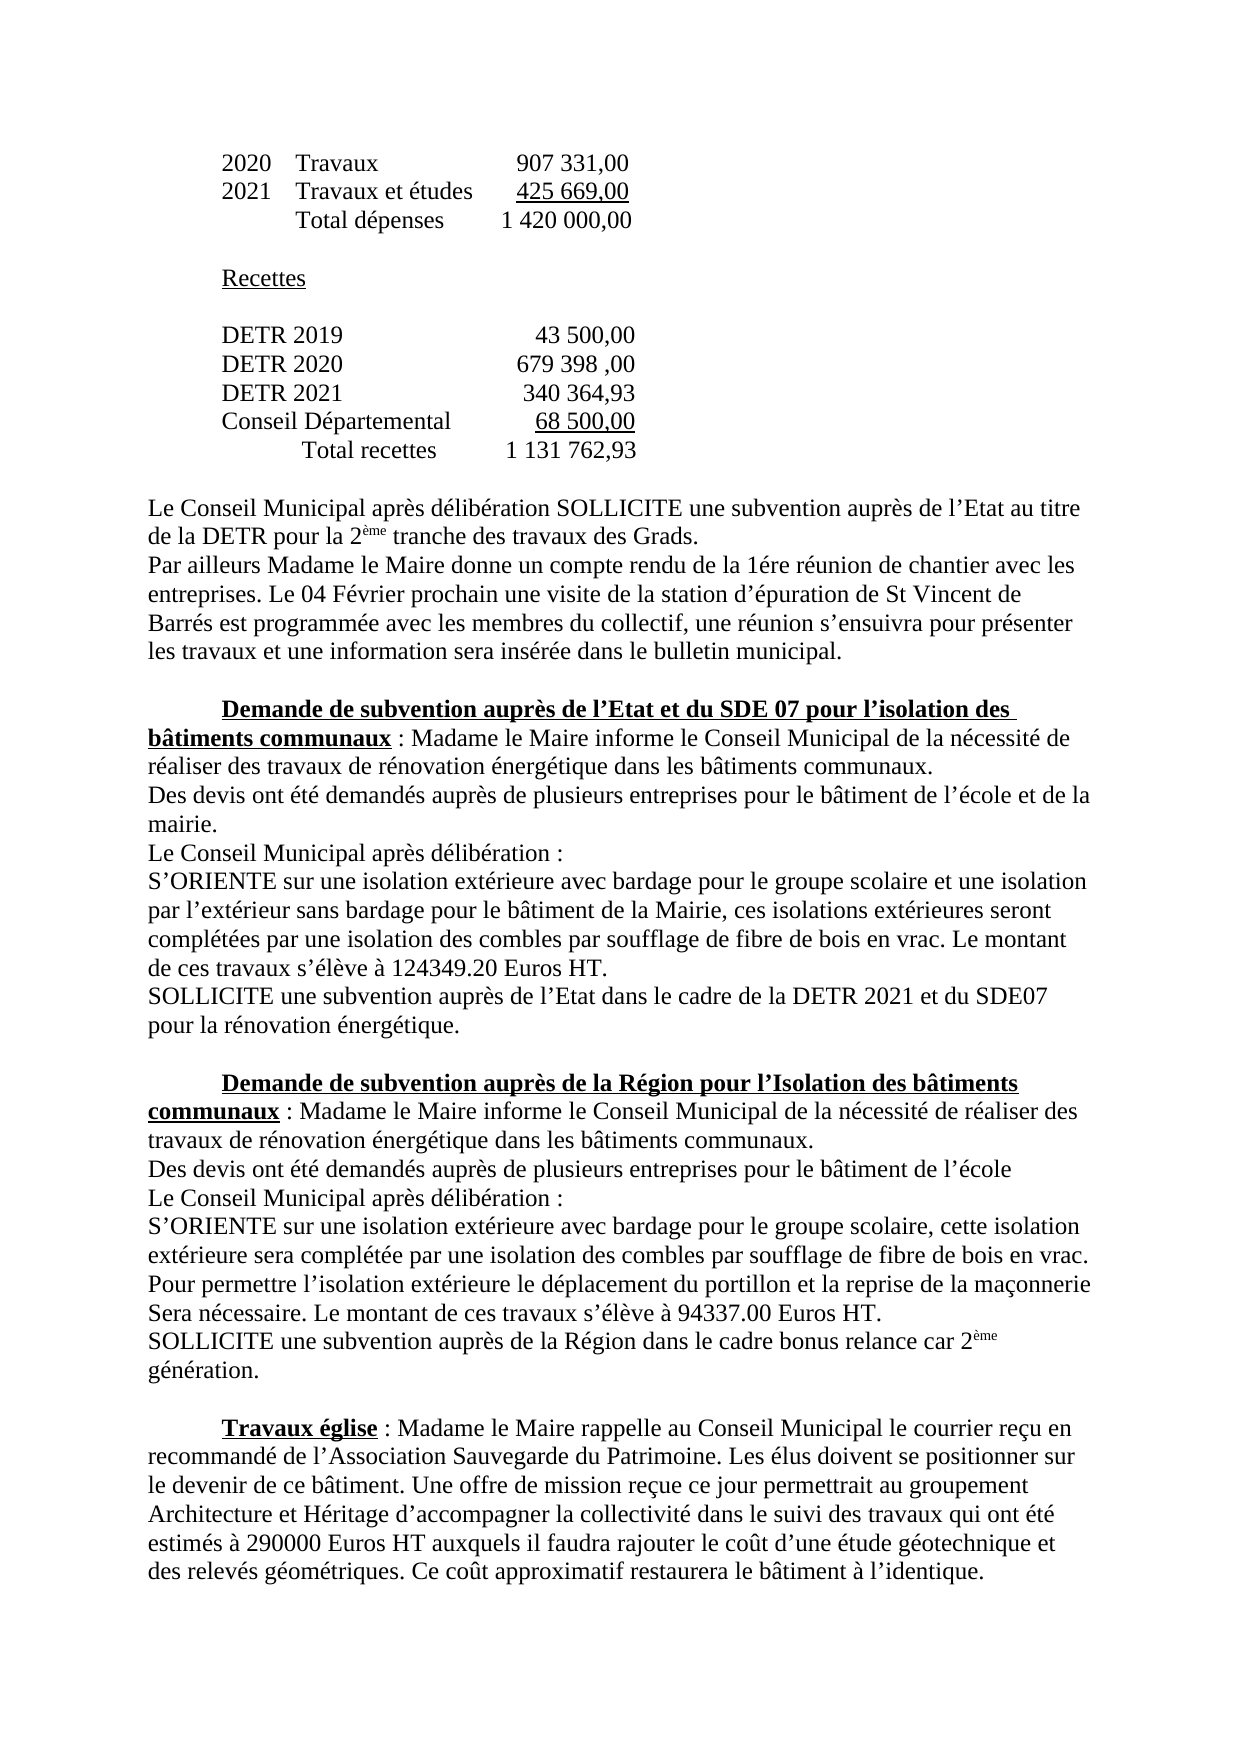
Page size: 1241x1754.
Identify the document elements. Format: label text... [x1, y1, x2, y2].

text Conseil Départemental 68 500,00 [148, 406, 1093, 435]
text Recettes [148, 263, 1093, 291]
text S’ORIENTE sur une isolation extérieure avec bardage pour le groupe scolaire et une isolation par l’extérieur sans bardage pour le bâtiment de la Mairie, ces isolations extérieures seront complétées par une isolation des combles par soufflage de fibre de bois en vrac. Le montant de ces travaux s’élève à 124349.20 Euros HT. [148, 866, 1093, 981]
text Travaux église : Madame le Maire rappelle au Conseil Municipal le courrier reçu en recommandé de l’Association Sauvegarde du Patrimoine. Les élus doivent se positionner sur le devenir de ce bâtiment. Une offre de mission reçue ce jour permettrait au groupement Architecture et Héritage d’accompagner la collectivité dans le suivi des travaux qui ont été estimés à 290000 Euros HT auxquels il faudra rajouter le coût d’une étude géotechnique et [148, 1413, 1093, 1556]
text Par ailleurs Madame le Maire donne un compte rendu de la 1ére réunion de chantier avec les entreprises. Le 04 Février prochain une visite de la station d’épuration de St Vincent de Barrés est programmée avec les membres du collectif, une réunion s’ensuivra pour présenter les travaux et une information sera insérée dans le bulletin municipal. [148, 550, 1093, 665]
text Total recettes 1 131 762,93 [148, 435, 1093, 464]
text Le Conseil Municipal après délibération : [148, 838, 1093, 866]
text SOLLICITE une subvention auprès de la Région dans le cadre bonus relance car 2ème génération. [148, 1326, 1093, 1384]
text Demande de subvention auprès de l’Etat et du SDE 07 pour l’isolation des bâtiments communaux : Madame le Maire informe le Conseil Municipal de la nécessité de réaliser des travaux de rénovation énergétique dans les bâtiments communaux. [148, 694, 1093, 780]
text Demande de subvention auprès de la Région pour l’Isolation des bâtiments communaux : Madame le Maire informe le Conseil Municipal de la nécessité de réaliser des travaux de rénovation énergétique dans les bâtiments communaux. [148, 1068, 1093, 1154]
text DETR 2020 679 398 ,00 [148, 349, 1093, 378]
text des relevés géométriques. Ce coût approximatif restaurera le bâtiment à l’identique. [148, 1556, 1093, 1585]
text 2021 Travaux et études 425 669,00 [148, 176, 1093, 205]
text Total dépenses 1 420 000,00 [148, 205, 1093, 234]
text Sera nécessaire. Le montant de ces travaux s’élève à 94337.00 Euros HT. [148, 1298, 1093, 1326]
text Le Conseil Municipal après délibération : [148, 1183, 1093, 1211]
text 2020 Travaux 907 331,00 [148, 148, 1093, 176]
text Le Conseil Municipal après délibération SOLLICITE une subvention auprès de l’Etat au titre de la DETR pour la 2ème tranche des travaux des Grads. [148, 493, 1093, 550]
text DETR 2021 340 364,93 [148, 378, 1093, 406]
text Des devis ont été demandés auprès de plusieurs entreprises pour le bâtiment de l’école et de la mairie. [148, 780, 1093, 838]
text S’ORIENTE sur une isolation extérieure avec bardage pour le groupe scolaire, cette isolation extérieure sera complétée par une isolation des combles par soufflage de fibre de bois en vrac. Pour permettre l’isolation extérieure le déplacement du portillon et la reprise de la maçonnerie [148, 1211, 1093, 1298]
text SOLLICITE une subvention auprès de l’Etat dans le cadre de la DETR 2021 et du SDE07 pour la rénovation énergétique. [148, 981, 1093, 1039]
text Des devis ont été demandés auprès de plusieurs entreprises pour le bâtiment de l’école [148, 1154, 1093, 1183]
text DETR 2019 43 500,00 [148, 320, 1093, 349]
